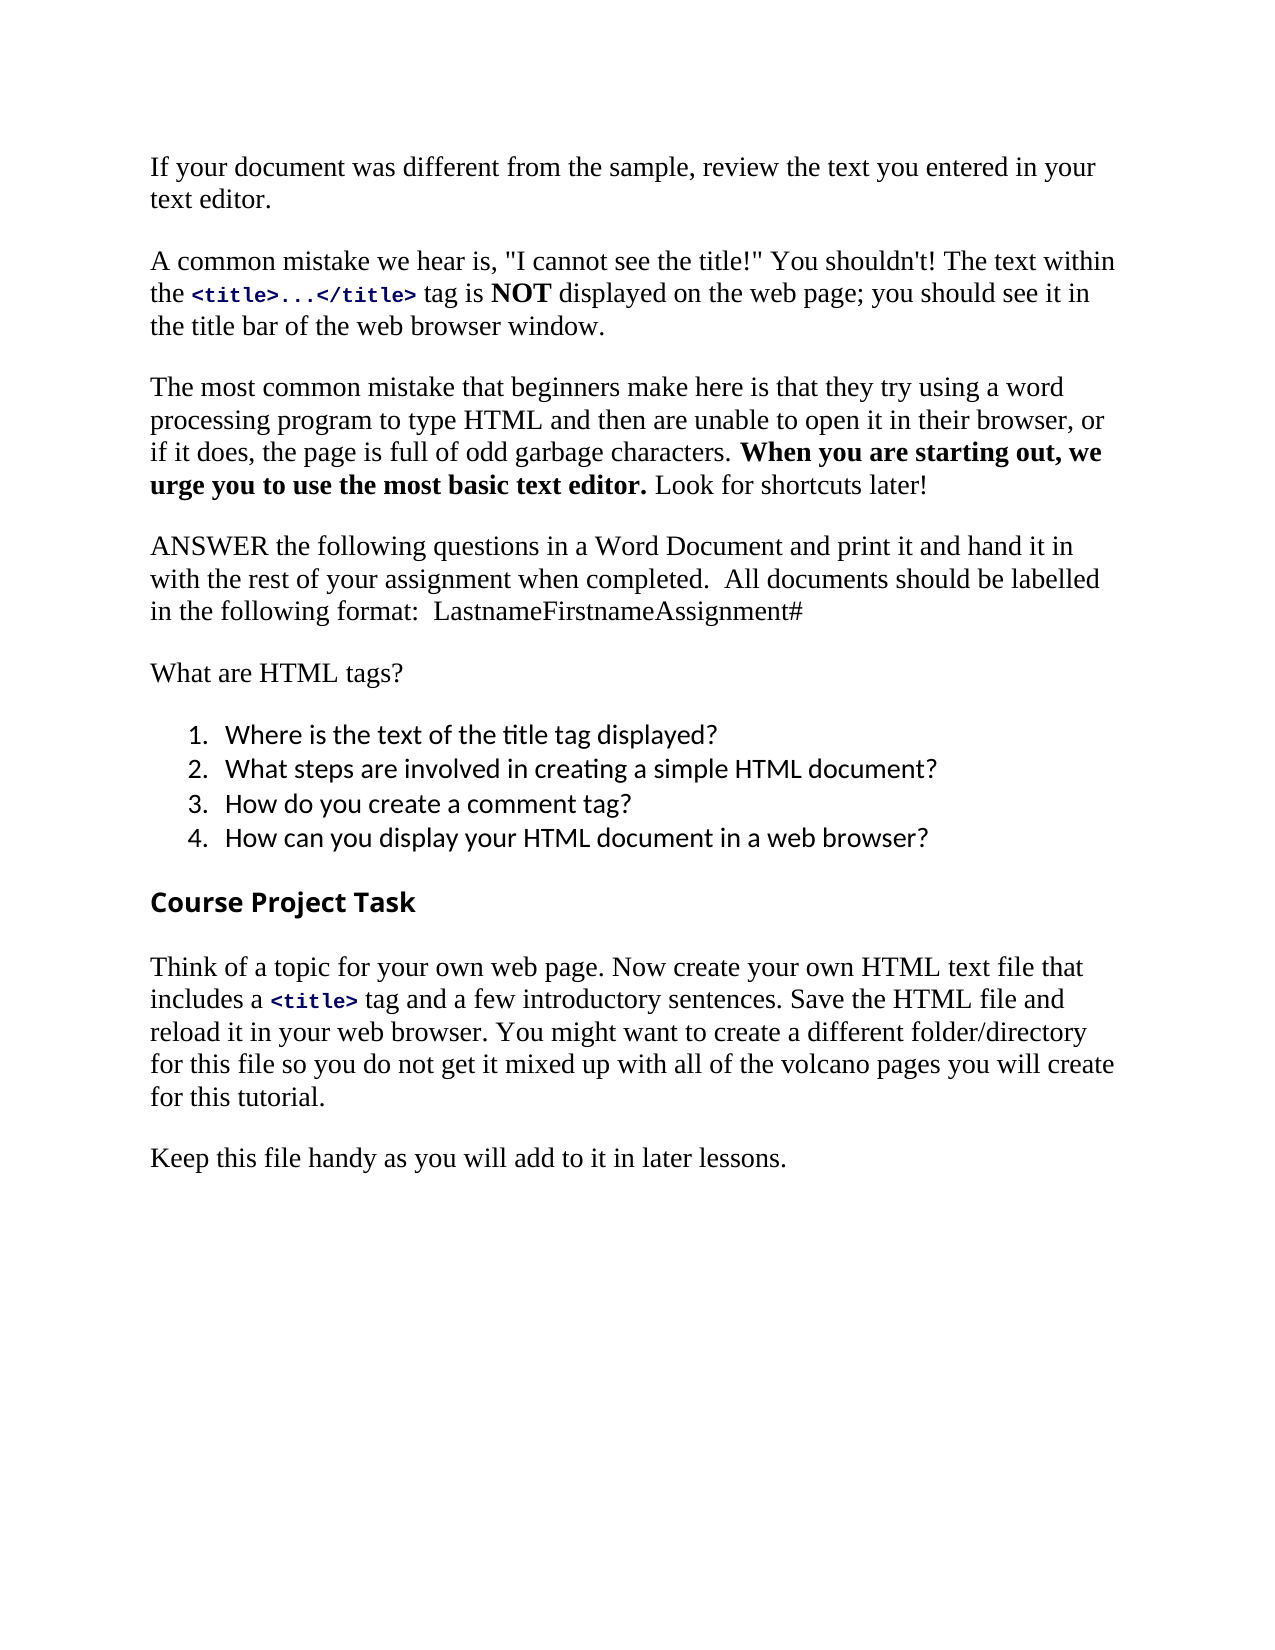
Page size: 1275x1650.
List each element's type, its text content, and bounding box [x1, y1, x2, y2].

list How can you display your HTML document in a web browser? [187, 820, 1125, 855]
subtitle Course Project Task [150, 884, 1125, 921]
text If your document was different from the sample, review the text you entered in your text editor. [150, 150, 1125, 215]
text Think of a topic for your own web page. Now create your own HTML text file that includes a <title> tag and a few introductory sentences. Save the HTML file and reload it in your web browser. You might want to create a different folder/directory for this file so you do not get it mixed up with all of the volcano pages you will create for this tutorial. [150, 950, 1125, 1112]
text ANSWER the following questions in a Word Document and print it and hand it in with the rest of your assignment when completed. All documents should be labelled in the following format: LastnameFirstnameAssignment# [150, 529, 1125, 626]
list What steps are involved in creating a simple HTML document? [187, 752, 1125, 786]
text A common mistake we hear is, "I cannot see the title!" You shouldn't! The text within the <title>...</title> tag is NOT displayed on the web page; you should see it in the title bar of the web browser window. [150, 244, 1125, 341]
list Where is the text of the title tag displayed? [187, 717, 1125, 752]
text The most common mistake that beginners make here is that they try using a word processing program to type HTML and then are unable to open it in their browser, or if it does, the page is full of odd garbage characters. When you are starting out, we urge you to use the most basic text editor. Look for shortcuts later! [150, 371, 1125, 500]
text What are HTML tags? [150, 656, 1125, 688]
list How do you create a comment tag? [187, 786, 1125, 820]
text Keep this file handy as you will add to it in later lessons. [150, 1141, 1125, 1174]
